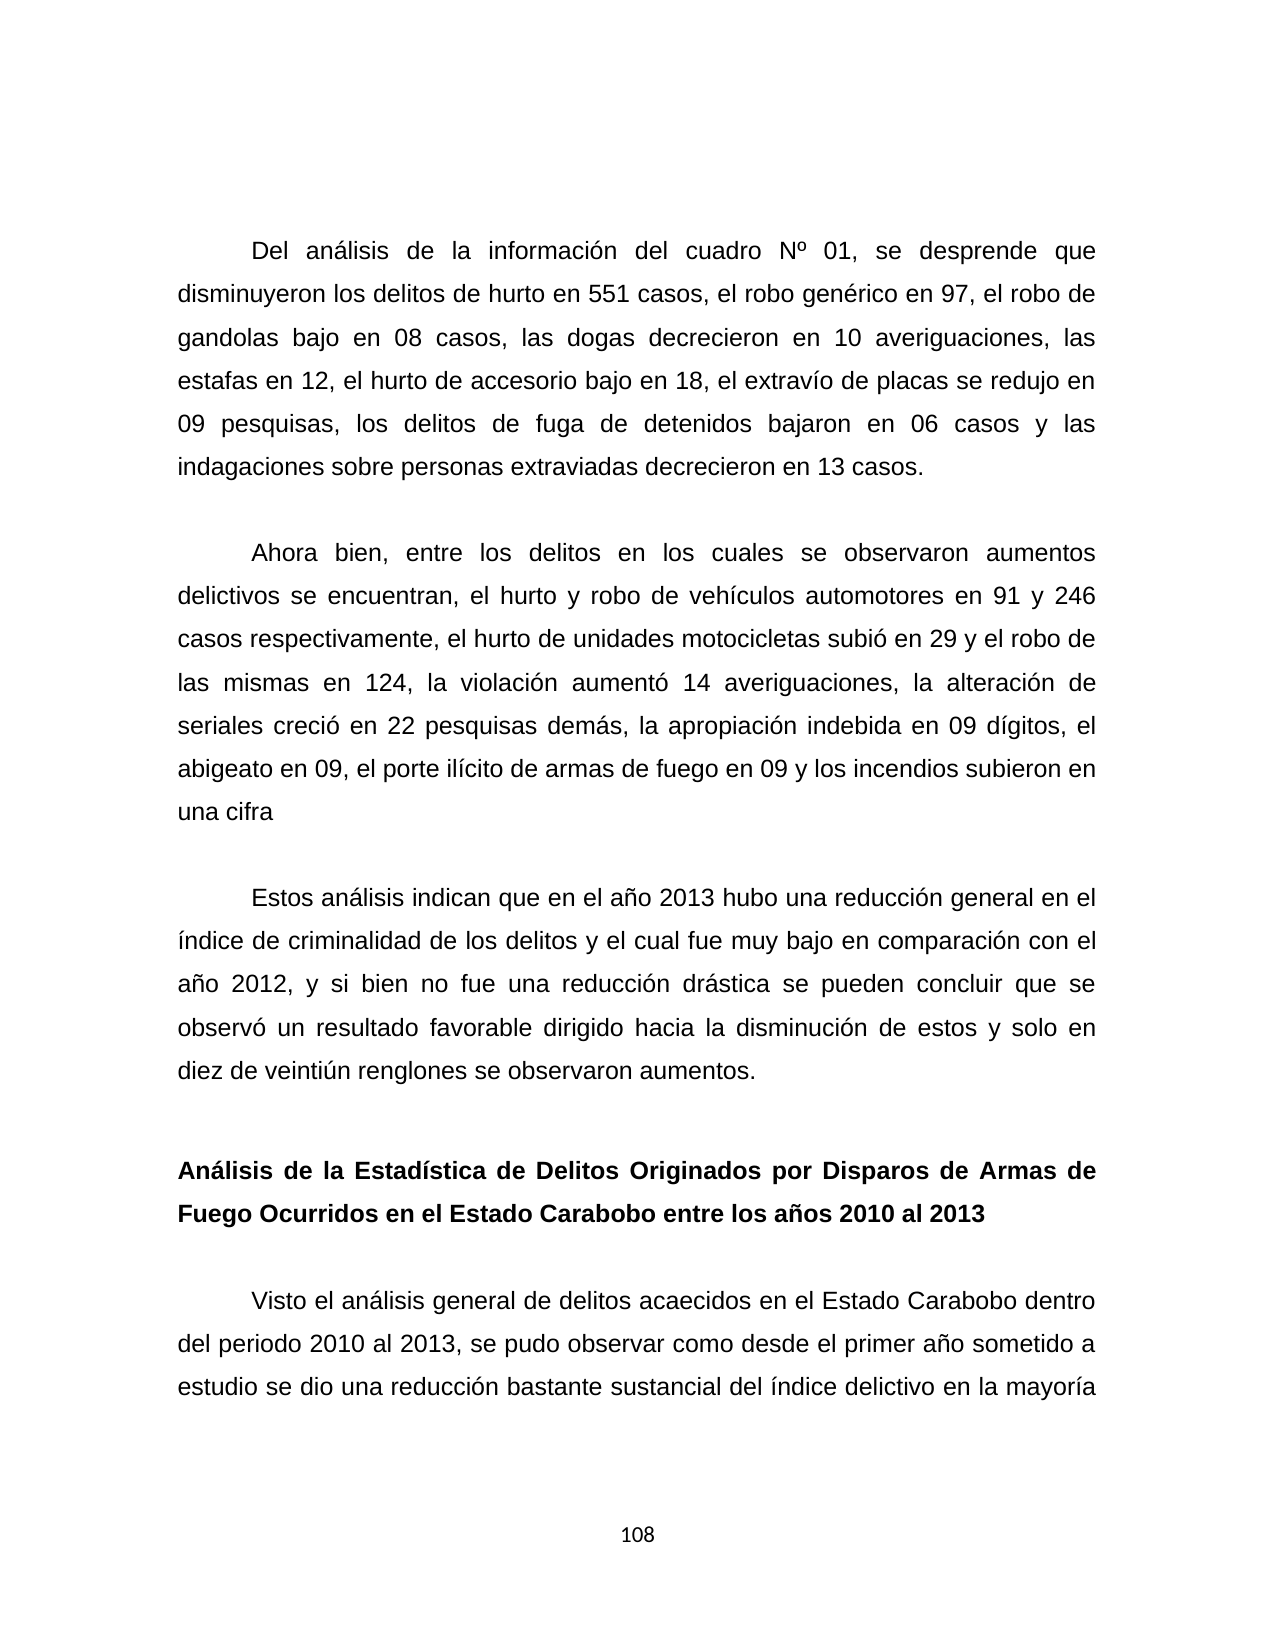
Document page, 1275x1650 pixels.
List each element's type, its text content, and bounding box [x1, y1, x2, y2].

text Análisis de la Estadística de Delitos Originados por Disparos de Armas de Fuego Ocurridos en el Estado Carabobo entre los años 2010 al 2013 [177, 1156, 1098, 1228]
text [177, 1286, 1098, 1401]
text Estos análisis indican que en el año 2013 hubo una reducción general en el índice de criminalidad de los delitos y el cual fue muy bajo en comparación con el año 2012, y si bien no fue una reducción drástica se pueden concluir que se observó un resultado favorable dirigido hacia la disminución de estos y solo en diez de veintiún renglones se observaron aumentos. [177, 883, 1098, 1084]
text Ahora bien, entre los delitos en los cuales se observaron aumentos delictivos se encuentran, el hurto y robo de vehículos automotores en 91 y 246 casos respectivamente, el hurto de unidades motocicletas subió en 29 y el robo de las mismas en 124, la violación aumentó 14 averiguaciones, la alteración de seriales creció en 22 pesquisas demás, la apropiación indebida en 09 dígitos, el abigeato en 09, el porte ilícito de armas de fuego en 09 y los incendios subieron en una cifra [177, 538, 1098, 826]
text Del análisis de la información del cuadro Nº 01, se desprende que disminuyeron los delitos de hurto en 551 casos, el robo genérico en 97, el robo de gandolas bajo en 08 casos, las dogas decrecieron en 10 averiguaciones, las estafas en 12, el hurto de accesorio bajo en 18, el extravío de placas se redujo en 09 pesquisas, los delitos de fuga de detenidos bajaron en 06 casos y las indagaciones sobre personas extraviadas decrecieron en 13 casos. [177, 236, 1098, 481]
